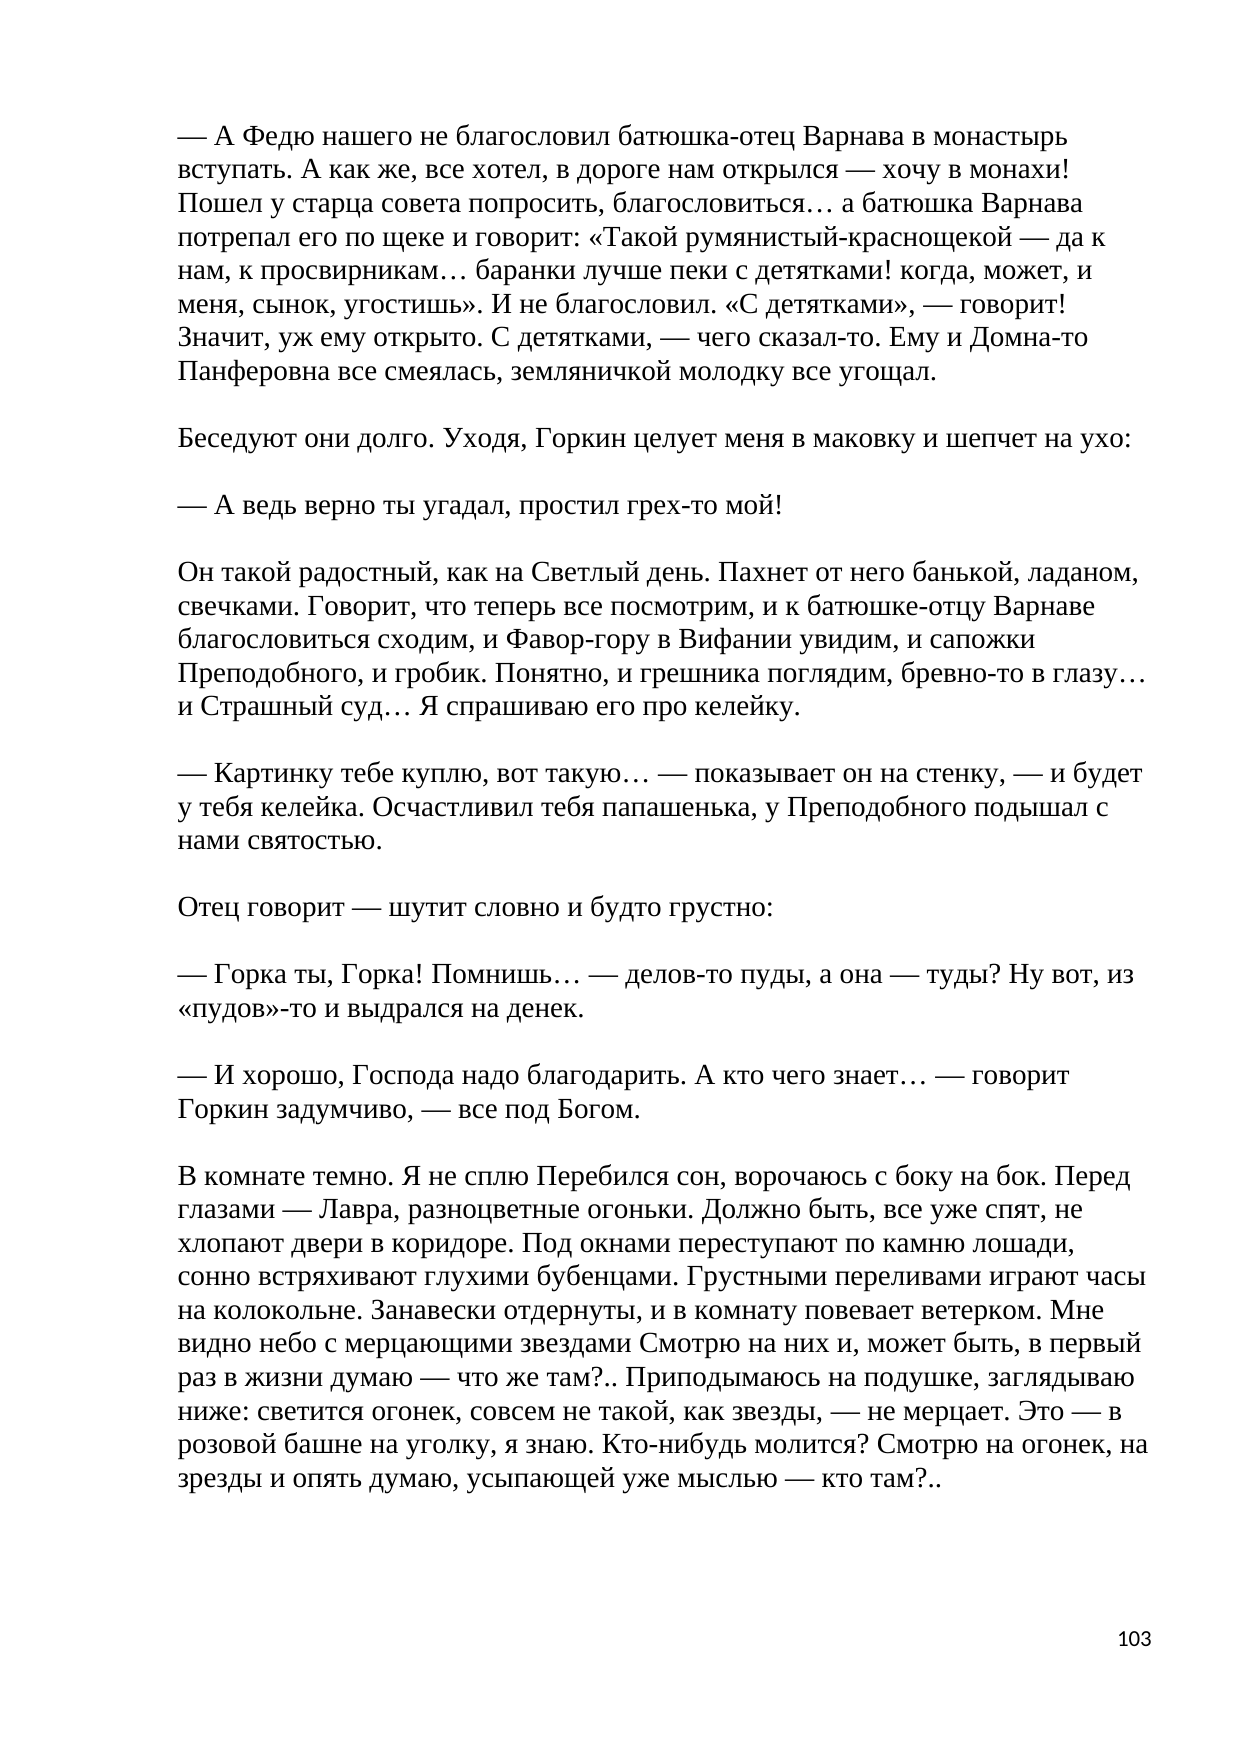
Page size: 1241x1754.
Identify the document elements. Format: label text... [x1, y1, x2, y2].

text — А ведь верно ты угадал, простил грех-то мой! [177, 487, 1152, 521]
text — А Федю нашего не благословил батюшка-отец Варнава в монастырь вступать. А как же, все хотел, в дороге нам открылся — хочу в монахи! Пошел у старца совета попросить, благословиться… а батюшка Варнава потрепал его по щеке и говорит: «Такой румянистый-краснощекой — да к нам, к просвирникам… баранки лучше пеки с детятками! когда, может, и меня, сынок, угостишь». И не благословил. «С детятками», — говорит! Значит, уж ему открыто. С детятками, — чего сказал-то. Ему и Домна-то Панферовна все смеялась, земляничкой молодку все угощал. [177, 118, 1152, 386]
text — Горка ты, Горка! Помнишь… — делов-то пуды, а она — туды? Ну вот, из «пудов»-то и выдрался на денек. [177, 957, 1152, 1024]
text Отец говорит — шутит словно и будто грустно: [177, 889, 1152, 923]
text — И хорошо, Господа надо благодарить. А кто чего знает… — говорит Горкин задумчиво, — все под Богом. [177, 1057, 1152, 1124]
text — Картинку тебе куплю, вот такую… — показывает он на стенку, — и будет у тебя келейка. Осчастливил тебя папашенька, у Преподобного подышал с нами святостью. [177, 755, 1152, 856]
text Он такой радостный, как на Светлый день. Пахнет от него банькой, ладаном, свечками. Говорит, что теперь все посмотрим, и к батюшке-отцу Варнаве благословиться сходим, и Фавор-гору в Вифании увидим, и сапожки Преподобного, и гробик. Понятно, и грешника поглядим, бревно-то в глазу… и Страшный суд… Я спрашиваю его про келейку. [177, 554, 1152, 722]
text Беседуют они долго. Уходя, Горкин целует меня в маковку и шепчет на ухо: [177, 420, 1152, 453]
text В комнате темно. Я не сплю Перебился сон, ворочаюсь с боку на бок. Перед глазами — Лавра, разноцветные огоньки. Должно быть, все уже спят, не хлопают двери в коридоре. Под окнами переступают по камню лошади, сонно встряхивают глухими бубенцами. Грустными переливами играют часы на колокольне. Занавески отдернуты, и в комнату повевает ветерком. Мне видно небо с мерцающими звездами Смотрю на них и, может быть, в первый раз в жизни думаю — что же там?.. Приподымаюсь на подушке, заглядываю ниже: светится огонек, совсем не такой, как звезды, — не мерцает. Это — в розовой башне на уголку, я знаю. Кто-нибудь молится? Смотрю на огонек, на зрезды и опять думаю, усыпающей уже мыслью — кто там?.. [177, 1158, 1152, 1493]
